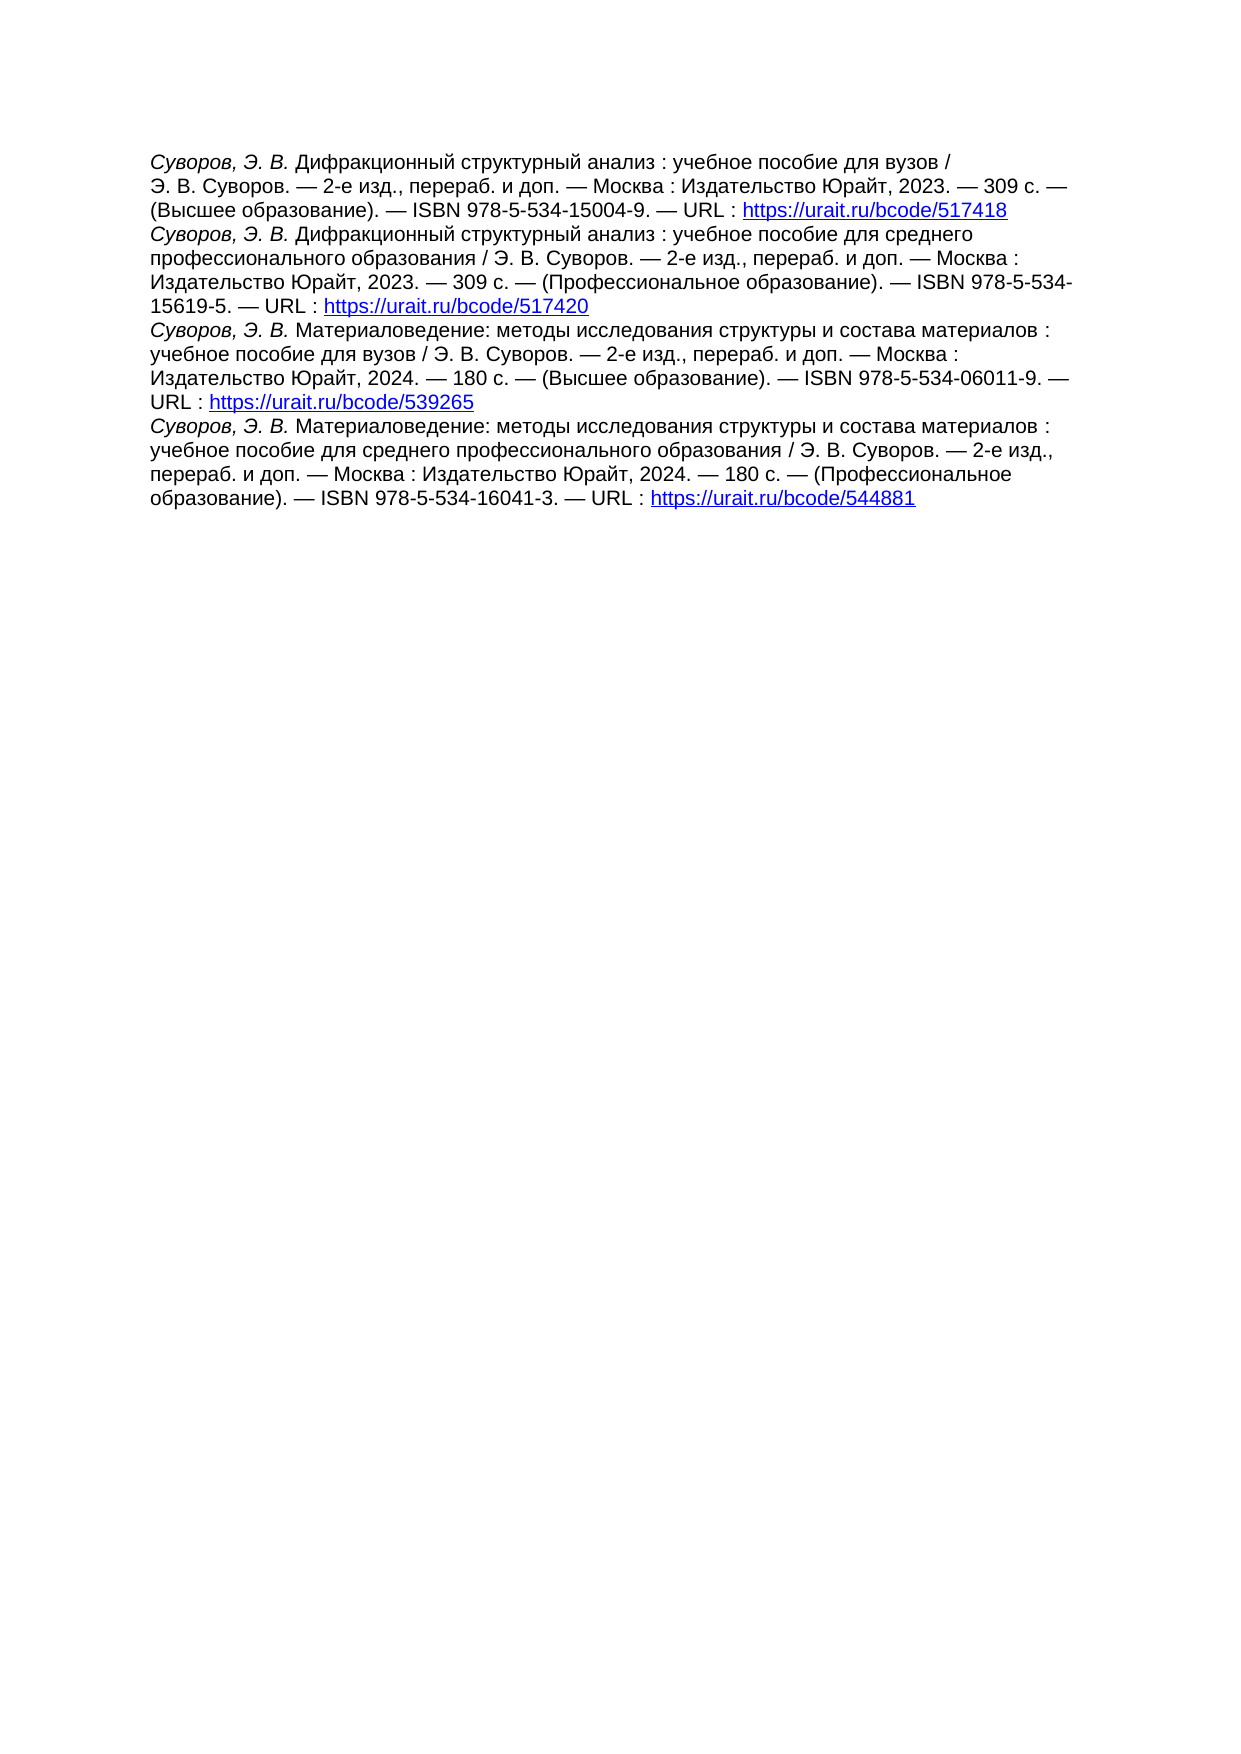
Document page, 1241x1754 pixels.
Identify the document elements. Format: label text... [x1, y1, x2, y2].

text Суворов, Э. В. Материаловедение: методы исследования структуры и состава материалов : учебное пособие для среднего профессионального образования / Э. В. Суворов. — 2-е изд., перераб. и доп. — Москва : Издательство Юрайт, 2024. — 180 с. — (Профессиональное образование). — ISBN 978-5-534-16041-3. — URL : https://urait.ru/bcode/544881 [150, 413, 1090, 509]
text Суворов, Э. В. Дифракционный структурный анализ : учебное пособие для среднего профессионального образования / Э. В. Суворов. — 2-е изд., перераб. и доп. — Москва : Издательство Юрайт, 2023. — 309 с. — (Профессиональное образование). — ISBN 978-5-534-15619-5. — URL : https://urait.ru/bcode/517420 [150, 222, 1090, 318]
text Суворов, Э. В. Материаловедение: методы исследования структуры и состава материалов : учебное пособие для вузов / Э. В. Суворов. — 2-е изд., перераб. и доп. — Москва : Издательство Юрайт, 2024. — 180 с. — (Высшее образование). — ISBN 978-5-534-06011-9. — URL : https://urait.ru/bcode/539265 [150, 318, 1090, 413]
text Суворов, Э. В. Дифракционный структурный анализ : учебное пособие для вузов / Э. В. Суворов. — 2-е изд., перераб. и доп. — Москва : Издательство Юрайт, 2023. — 309 с. — (Высшее образование). — ISBN 978-5-534-15004-9. — URL : https://urait.ru/bcode/517418 [150, 150, 1090, 222]
